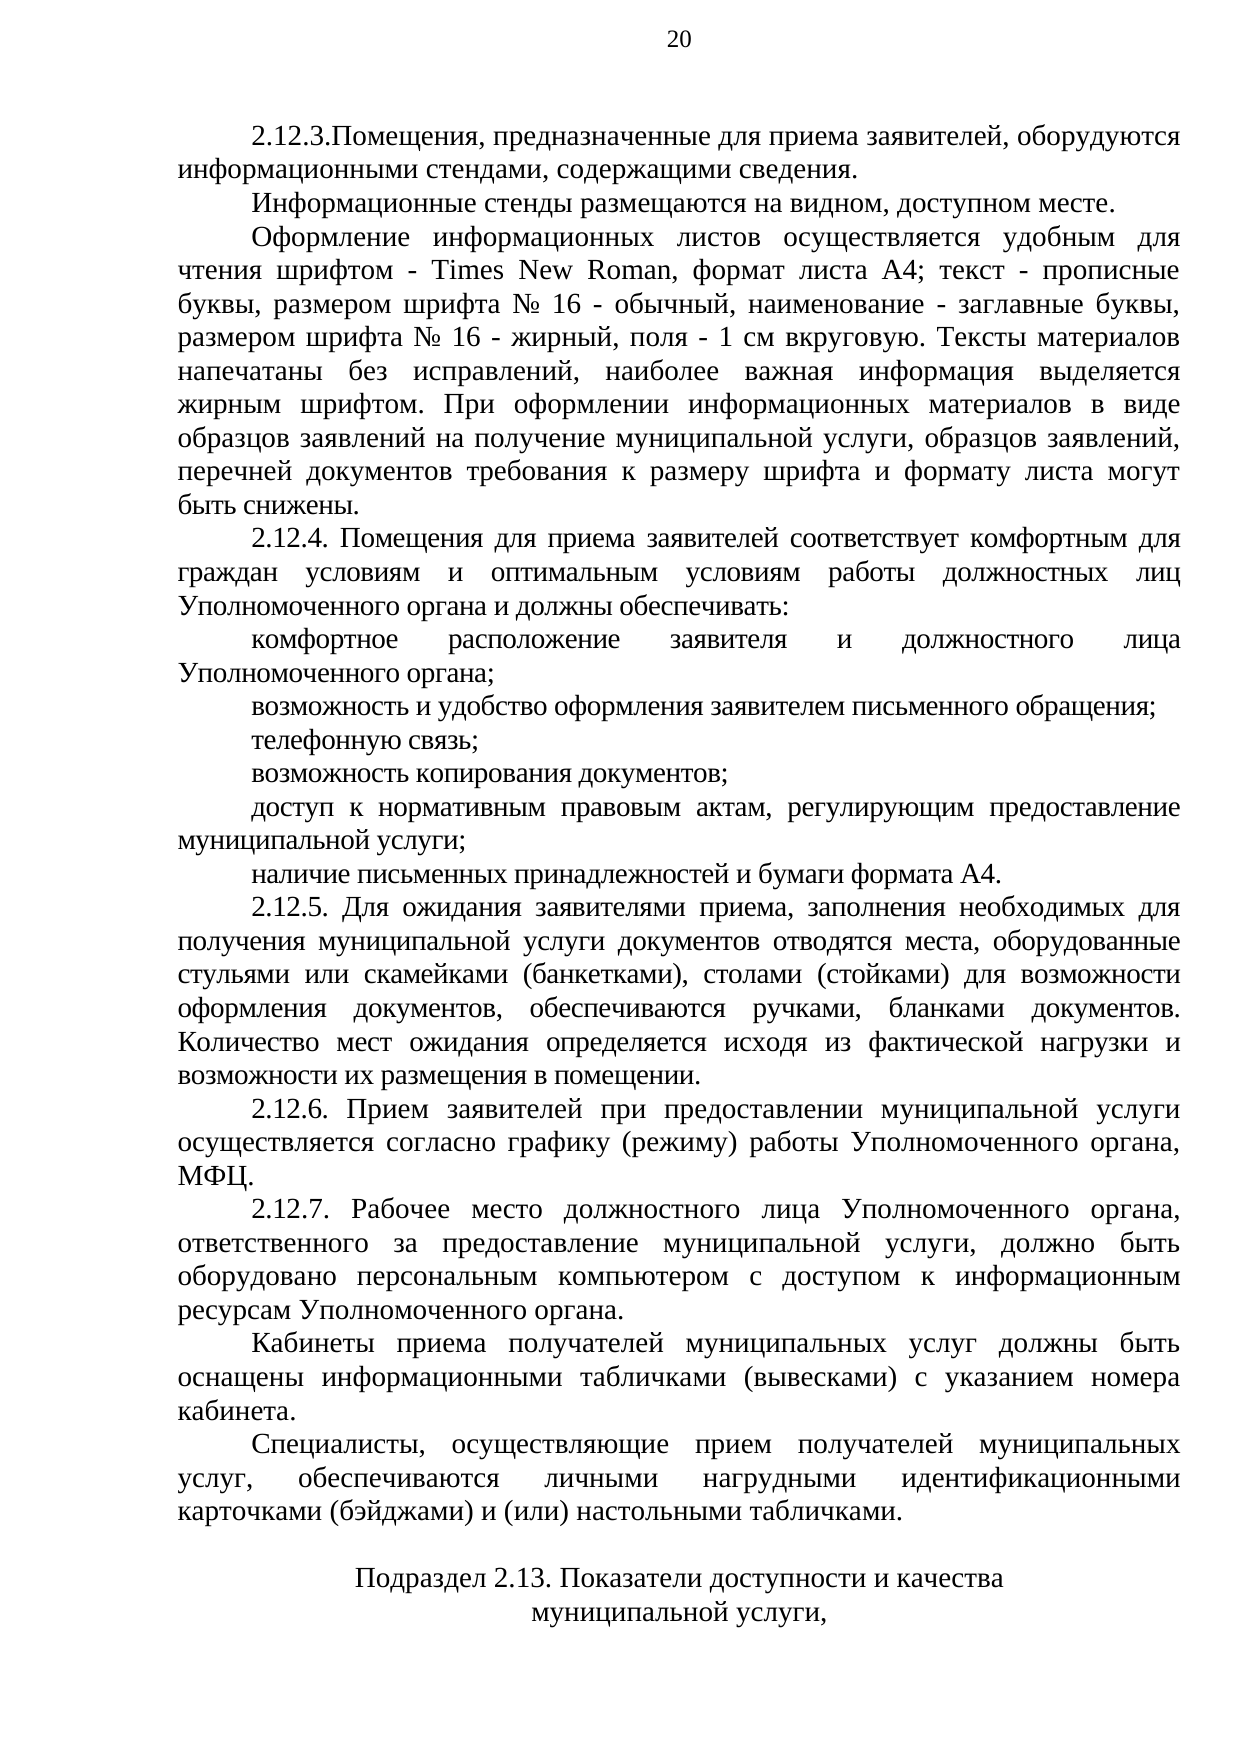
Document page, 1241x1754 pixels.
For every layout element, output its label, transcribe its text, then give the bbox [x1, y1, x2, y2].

text муниципальной услуги, [177, 1594, 1181, 1627]
text доступ к нормативным правовым актам, регулирующим предоставление муниципальной услуги; [177, 789, 1181, 856]
text Специалисты, осуществляющие прием получателей муниципальных услуг, обеспечиваются личными нагрудными идентификационными карточками (бэйджами) и (или) настольными табличками. [177, 1426, 1181, 1527]
text Подраздел 2.13. Показатели доступности и качества [177, 1560, 1181, 1594]
text возможность и удобство оформления заявителем письменного обращения; [177, 688, 1181, 722]
text возможность копирования документов; [177, 755, 1181, 789]
text Оформление информационных листов осуществляется удобным для чтения шрифтом - Times New Roman, формат листа A4; текст - прописные буквы, размером шрифта № 16 - обычный, наименование - заглавные буквы, размером шрифта № 16 - жирный, поля - 1 см вкруговую. Тексты материалов напечатаны без исправлений, наиболее важная информация выделяется жирным шрифтом. При оформлении информационных материалов в виде образцов заявлений на получение муниципальной услуги, образцов заявлений, перечней документов требования к размеру шрифта и формату листа могут быть снижены. [177, 219, 1181, 521]
text Информационные стенды размещаются на видном, доступном месте. [177, 185, 1181, 219]
text 2.12.4. Помещения для приема заявителей соответствует комфортным для граждан условиям и оптимальным условиям работы должностных лиц Уполномоченного органа и должны обеспечивать: [177, 521, 1181, 621]
text телефонную связь; [177, 722, 1181, 755]
text 2.12.5. Для ожидания заявителями приема, заполнения необходимых для получения муниципальной услуги документов отводятся места, оборудованные стульями или скамейками (банкетками), столами (стойками) для возможности оформления документов, обеспечиваются ручками, бланками документов. Количество мест ожидания определяется исходя из фактической нагрузки и возможности их размещения в помещении. [177, 889, 1181, 1091]
text 2.12.6. Прием заявителей при предоставлении муниципальной услуги осуществляется согласно графику (режиму) работы Уполномоченного органа, МФЦ. [177, 1091, 1181, 1191]
text 2.12.7. Рабочее место должностного лица Уполномоченного органа, ответственного за предоставление муниципальной услуги, должно быть оборудовано персональным компьютером с доступом к информационным ресурсам Уполномоченного органа. [177, 1191, 1181, 1326]
text 2.12.3.Помещения, предназначенные для приема заявителей, оборудуются информационными стендами, содержащими сведения. [177, 118, 1181, 185]
text наличие письменных принадлежностей и бумаги формата A4. [177, 856, 1181, 889]
text комфортное расположение заявителя и должностного лица Уполномоченного органа; [177, 621, 1181, 688]
text Кабинеты приема получателей муниципальных услуг должны быть оснащены информационными табличками (вывесками) с указанием номера кабинета. [177, 1326, 1181, 1426]
